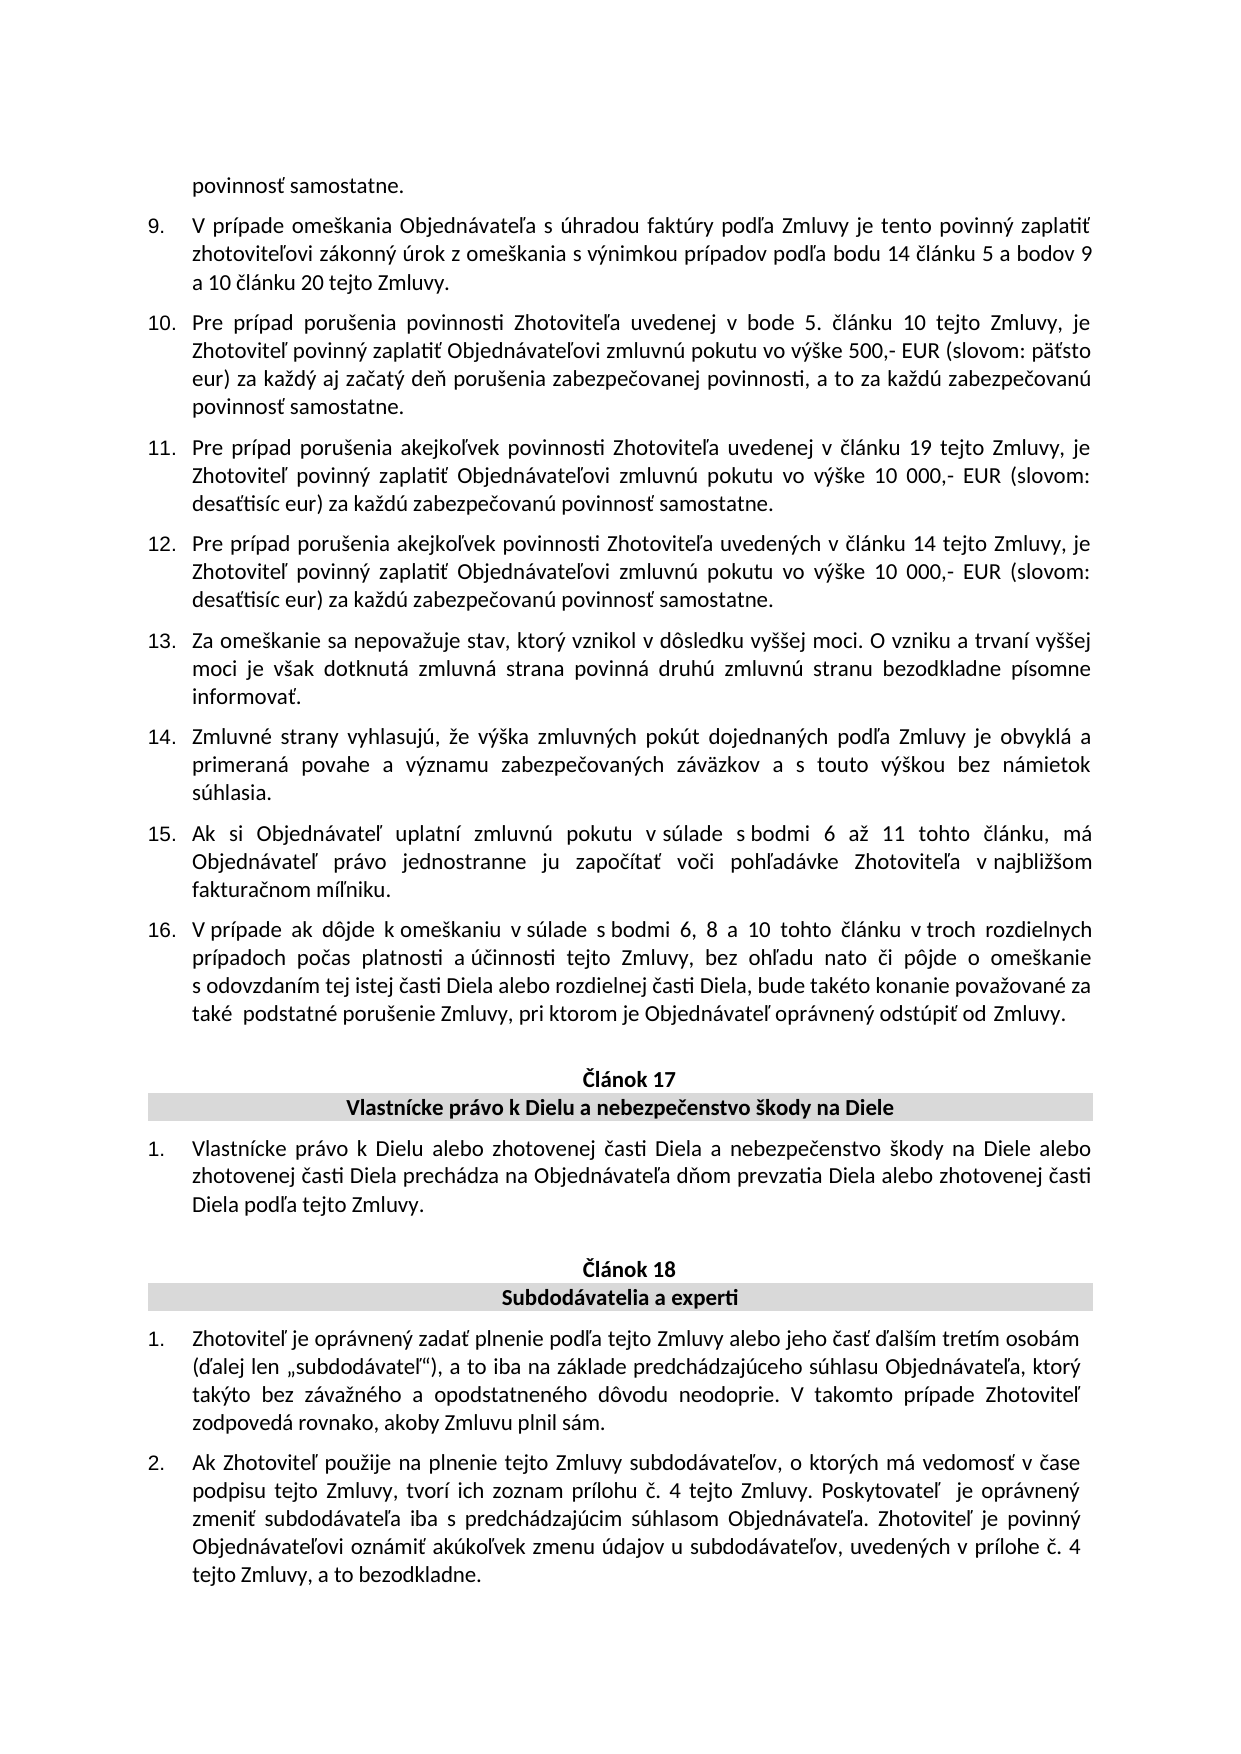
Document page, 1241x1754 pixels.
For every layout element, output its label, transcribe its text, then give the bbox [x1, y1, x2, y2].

list Pre prípad porušenia akejkoľvek povinnosti Zhotoviteľa uvedených v článku 14 tejto Zmluvy, je Zhotoviteľ povinný zaplatiť Objednávateľovi zmluvnú pokutu vo výške 10 000,- EUR (slovom: desaťtisíc eur) za každú zabezpečovanú povinnosť samostatne. [148, 529, 1093, 613]
list Zhotoviteľ je oprávnený zadať plnenie podľa tejto Zmluvy alebo jeho časť ďalším tretím osobám (ďalej len „subdodávateľ“), a to iba na základe predchádzajúceho súhlasu Objednávateľa, ktorý takýto bez závažného a opodstatneného dôvodu neodoprie. V takomto prípade Zhotoviteľ zodpovedá rovnako, akoby Zmluvu plnil sám. [148, 1324, 1081, 1436]
list Pre prípad porušenia akejkoľvek povinnosti Zhotoviteľa uvedenej v článku 19 tejto Zmluvy, je Zhotoviteľ povinný zaplatiť Objednávateľovi zmluvnú pokutu vo výške 10 000,- EUR (slovom: desaťtisíc eur) za každú zabezpečovanú povinnosť samostatne. [148, 433, 1093, 517]
text Subdodávatelia a experti [148, 1283, 1093, 1311]
list V prípade omeškania Objednávateľa s úhradou faktúry podľa Zmluvy je tento povinný zaplatiť zhotoviteľovi zákonný úrok z omeškania s výnimkou prípadov podľa bodu 14 článku 5 a bodov 9 a 10 článku 20 tejto Zmluvy. [148, 212, 1093, 296]
list Ak Zhotoviteľ použije na plnenie tejto Zmluvy subdodávateľov, o ktorých má vedomosť v čase podpisu tejto Zmluvy, tvorí ich zoznam prílohu č. 4 tejto Zmluvy. Poskytovateľ je oprávnený zmeniť subdodávateľa iba s predchádzajúcim súhlasom Objednávateľa. Zhotoviteľ je povinný Objednávateľovi oznámiť akúkoľvek zmenu údajov u subdodávateľov, uvedených v prílohe č. 4 tejto Zmluvy, a to bezodkladne. [148, 1448, 1081, 1588]
text Vlastnícke právo k Dielu a nebezpečenstvo škody na Diele [148, 1093, 1093, 1121]
list Pre prípad porušenia povinnosti Zhotoviteľa uvedenej v bode 5. článku 10 tejto Zmluvy, je Zhotoviteľ povinný zaplatiť Objednávateľovi zmluvnú pokutu vo výške 500,- EUR (slovom: päťsto eur) za každý aj začatý deň porušenia zabezpečovanej povinnosti, a to za každú zabezpečovanú povinnosť samostatne. [148, 308, 1093, 420]
list V prípade ak dôjde k omeškaniu v súlade s bodmi 6, 8 a 10 tohto článku v troch rozdielnych prípadoch počas platnosti a účinnosti tejto Zmluvy, bez ohľadu nato či pôjde o omeškanie s odovzdaním tej istej časti Diela alebo rozdielnej časti Diela, bude takéto konanie považované za také podstatné porušenie Zmluvy, pri ktorom je Objednávateľ oprávnený odstúpiť od Zmluvy. [148, 916, 1093, 1028]
list Zmluvné strany vyhlasujú, že výška zmluvných pokút dojednaných podľa Zmluvy je obvyklá a primeraná povahe a významu zabezpečovaných záväzkov a s touto výškou bez námietok súhlasia. [148, 722, 1093, 806]
list Ak si Objednávateľ uplatní zmluvnú pokutu v súlade s bodmi 6 až 11 tohto článku, má Objednávateľ právo jednostranne ju započítať voči pohľadávke Zhotoviteľa v najbližšom fakturačnom míľniku. [148, 819, 1093, 903]
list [148, 171, 1093, 199]
list Vlastnícke právo k Dielu alebo zhotovenej časti Diela a nebezpečenstvo škody na Diele alebo zhotovenej časti Diela prechádza na Objednávateľa dňom prevzatia Diela alebo zhotovenej časti Diela podľa tejto Zmluvy. [148, 1134, 1093, 1218]
list Za omeškanie sa nepovažuje stav, ktorý vznikol v dôsledku vyššej moci. O vzniku a trvaní vyššej moci je však dotknutá zmluvná strana povinná druhú zmluvnú stranu bezodkladne písomne informovať. [148, 626, 1093, 710]
